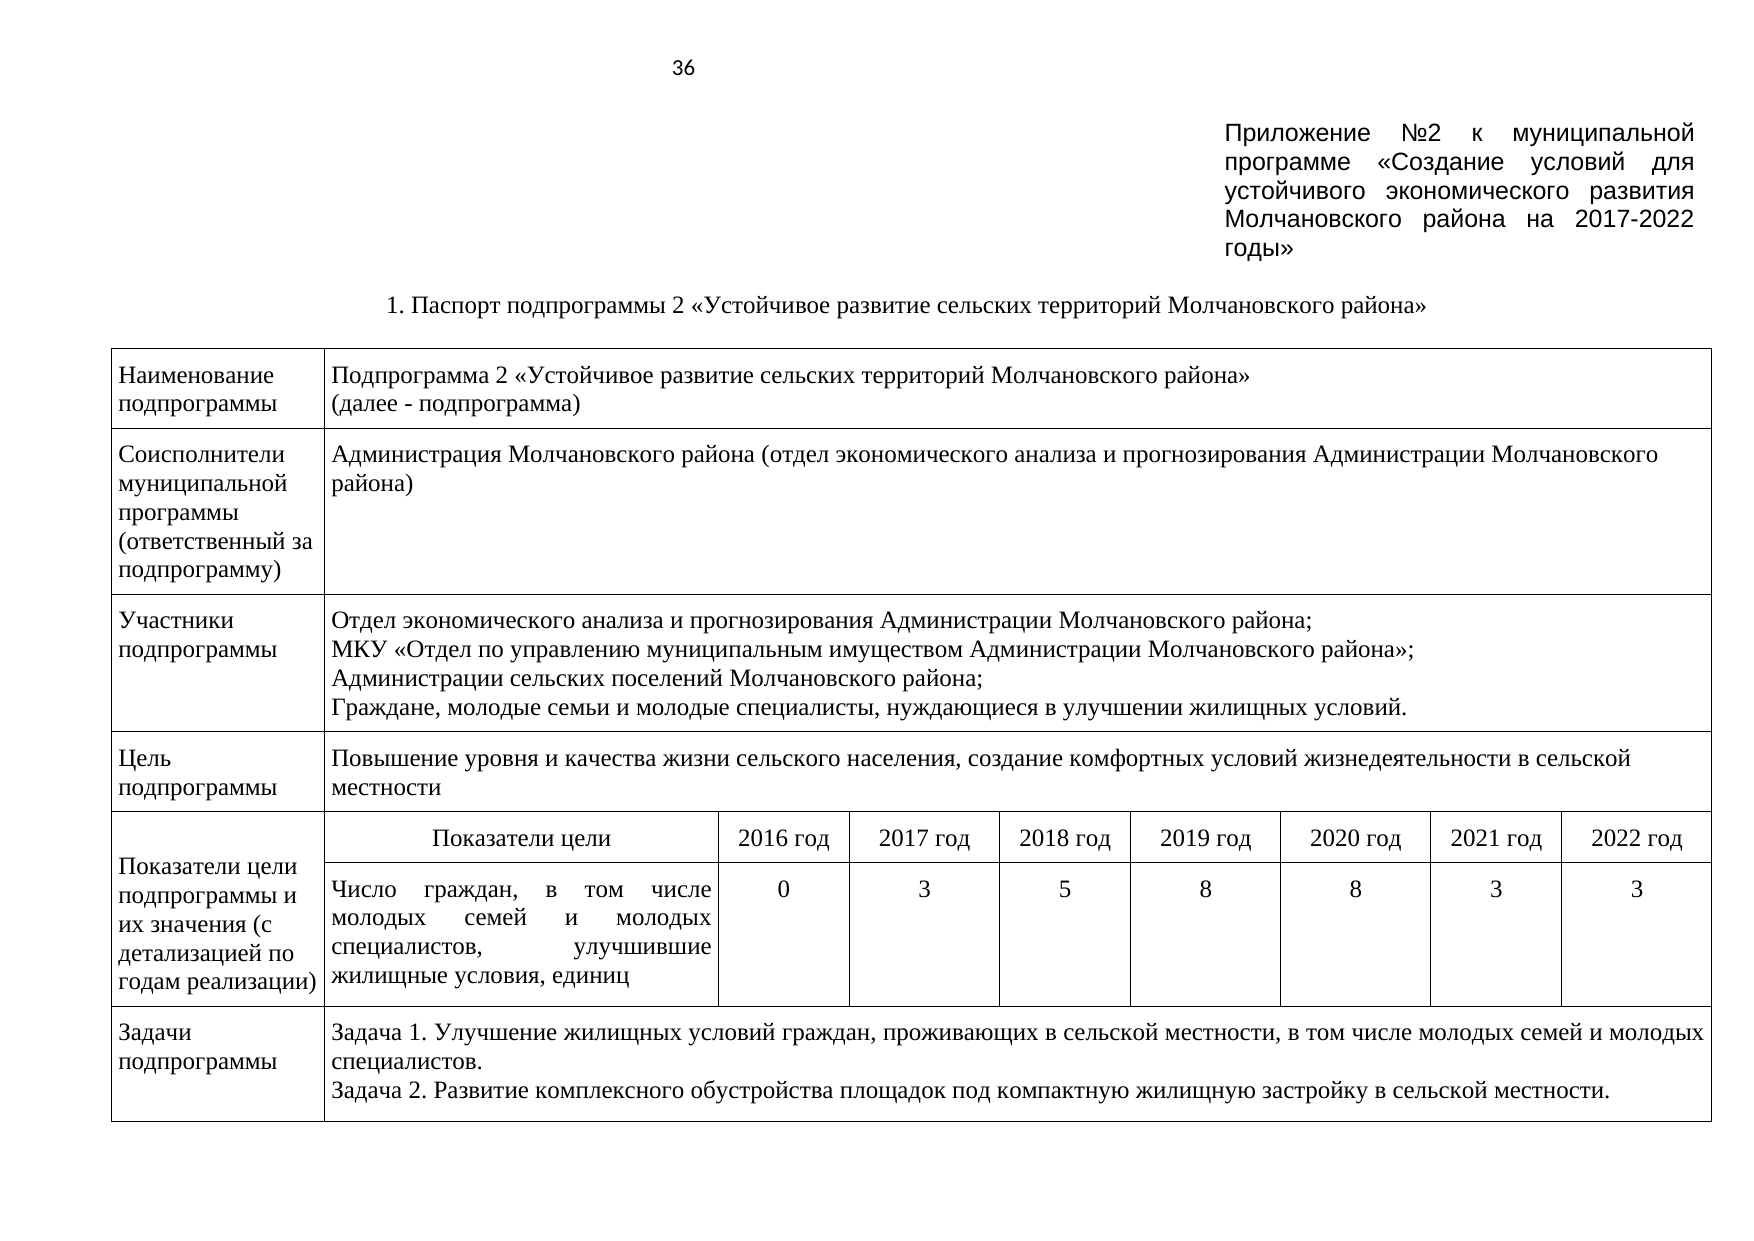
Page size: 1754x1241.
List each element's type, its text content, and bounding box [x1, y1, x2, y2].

table_header Наименование подпрограммы [112, 349, 324, 428]
text 1. Паспорт подпрограммы 2 «Устойчивое развитие сельских территорий Молчановского района» [118, 291, 1695, 319]
table_cell 3 [850, 863, 999, 1006]
table_cell 2016 год [719, 812, 849, 862]
table_cell 2019 год [1131, 812, 1280, 862]
table_cell Показатели цели подпрограммы и их значения (с детализацией по годам реализации) [112, 812, 324, 1006]
table_cell 2020 год [1281, 812, 1430, 862]
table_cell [325, 1007, 1711, 1121]
table_cell 2017 год [850, 812, 999, 862]
table_cell 2018 год [1000, 812, 1130, 862]
table_cell Задачи подпрограммы [112, 1007, 324, 1121]
table_cell 8 [1131, 863, 1280, 1006]
table_cell 2021 год [1431, 812, 1561, 862]
table_cell Повышение уровня и качества жизни сельского населения, создание комфортных условий жизнедеятельности в сельской местности [325, 732, 1711, 811]
table_cell 0 [719, 863, 849, 1006]
table_cell Отдел экономического анализа и прогнозирования Администрации Молчановского района; МКУ «Отдел по управлению муниципальным имуществом Администрации Молчановского района»; Администрации сельских поселений Молчановского района; Граждане, молодые семьи и молодые специалисты, нуждающиеся в улучшении жилищных условий. [325, 595, 1711, 731]
table_cell 3 [1562, 863, 1711, 1006]
table_header Подпрограмма 2 «Устойчивое развитие сельских территорий Молчановского района» (далее - подпрограмма) [325, 349, 1711, 428]
table_cell Соисполнители муниципальной программы (ответственный за подпрограмму) [112, 429, 324, 594]
table_cell Цель подпрограммы [112, 732, 324, 811]
table_cell Участники подпрограммы [112, 595, 324, 731]
table_cell 3 [1431, 863, 1561, 1006]
text Приложение №2 к муниципальной программе «Создание условий для устойчивого экономического развития Молчановского района на 2017-2022 годы» [1224, 118, 1695, 262]
table_cell 8 [1281, 863, 1430, 1006]
table_cell Администрация Молчановского района (отдел экономического анализа и прогнозирования Администрации Молчановского района) [325, 429, 1711, 594]
table_cell 2022 год [1562, 812, 1711, 862]
table_cell 5 [1000, 863, 1130, 1006]
table_cell Показатели цели [325, 812, 718, 862]
table_cell Число граждан, в том числе молодых семей и молодых специалистов, улучшившие жилищные условия, единиц [325, 863, 718, 1006]
